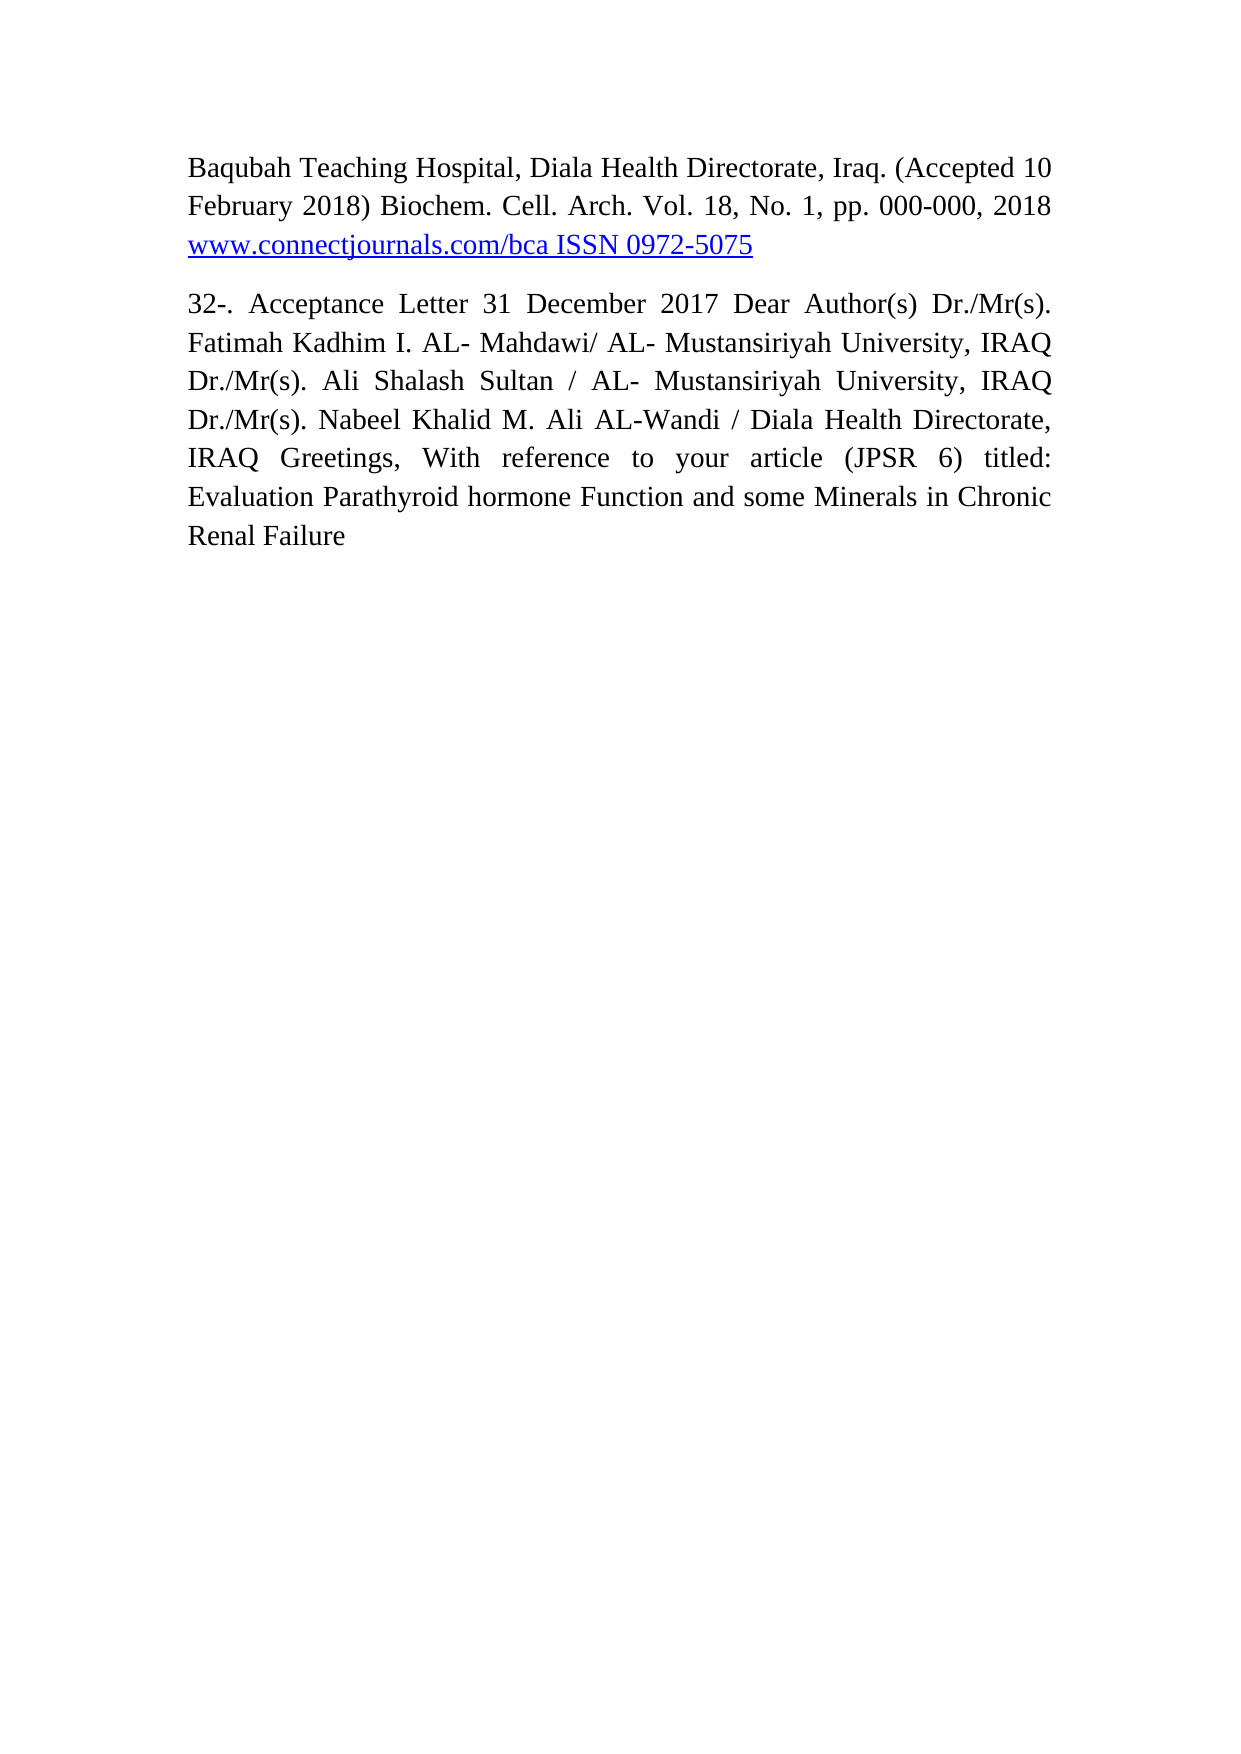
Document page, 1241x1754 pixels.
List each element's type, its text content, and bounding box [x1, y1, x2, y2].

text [187, 150, 1053, 261]
text 32-. Acceptance Letter 31 December 2017 Dear Author(s) Dr./Mr(s). Fatimah Kadhim I. AL- Mahdawi/ AL- Mustansiriyah University, IRAQ Dr./Mr(s). Ali Shalash Sultan / AL- Mustansiriyah University, IRAQ Dr./Mr(s). Nabeel Khalid M. Ali AL-Wandi / Diala Health Directorate, IRAQ Greetings, With reference to your article (JPSR 6) titled: Evaluation Parathyroid hormone Function and some Minerals in Chronic Renal Failure [187, 286, 1053, 551]
